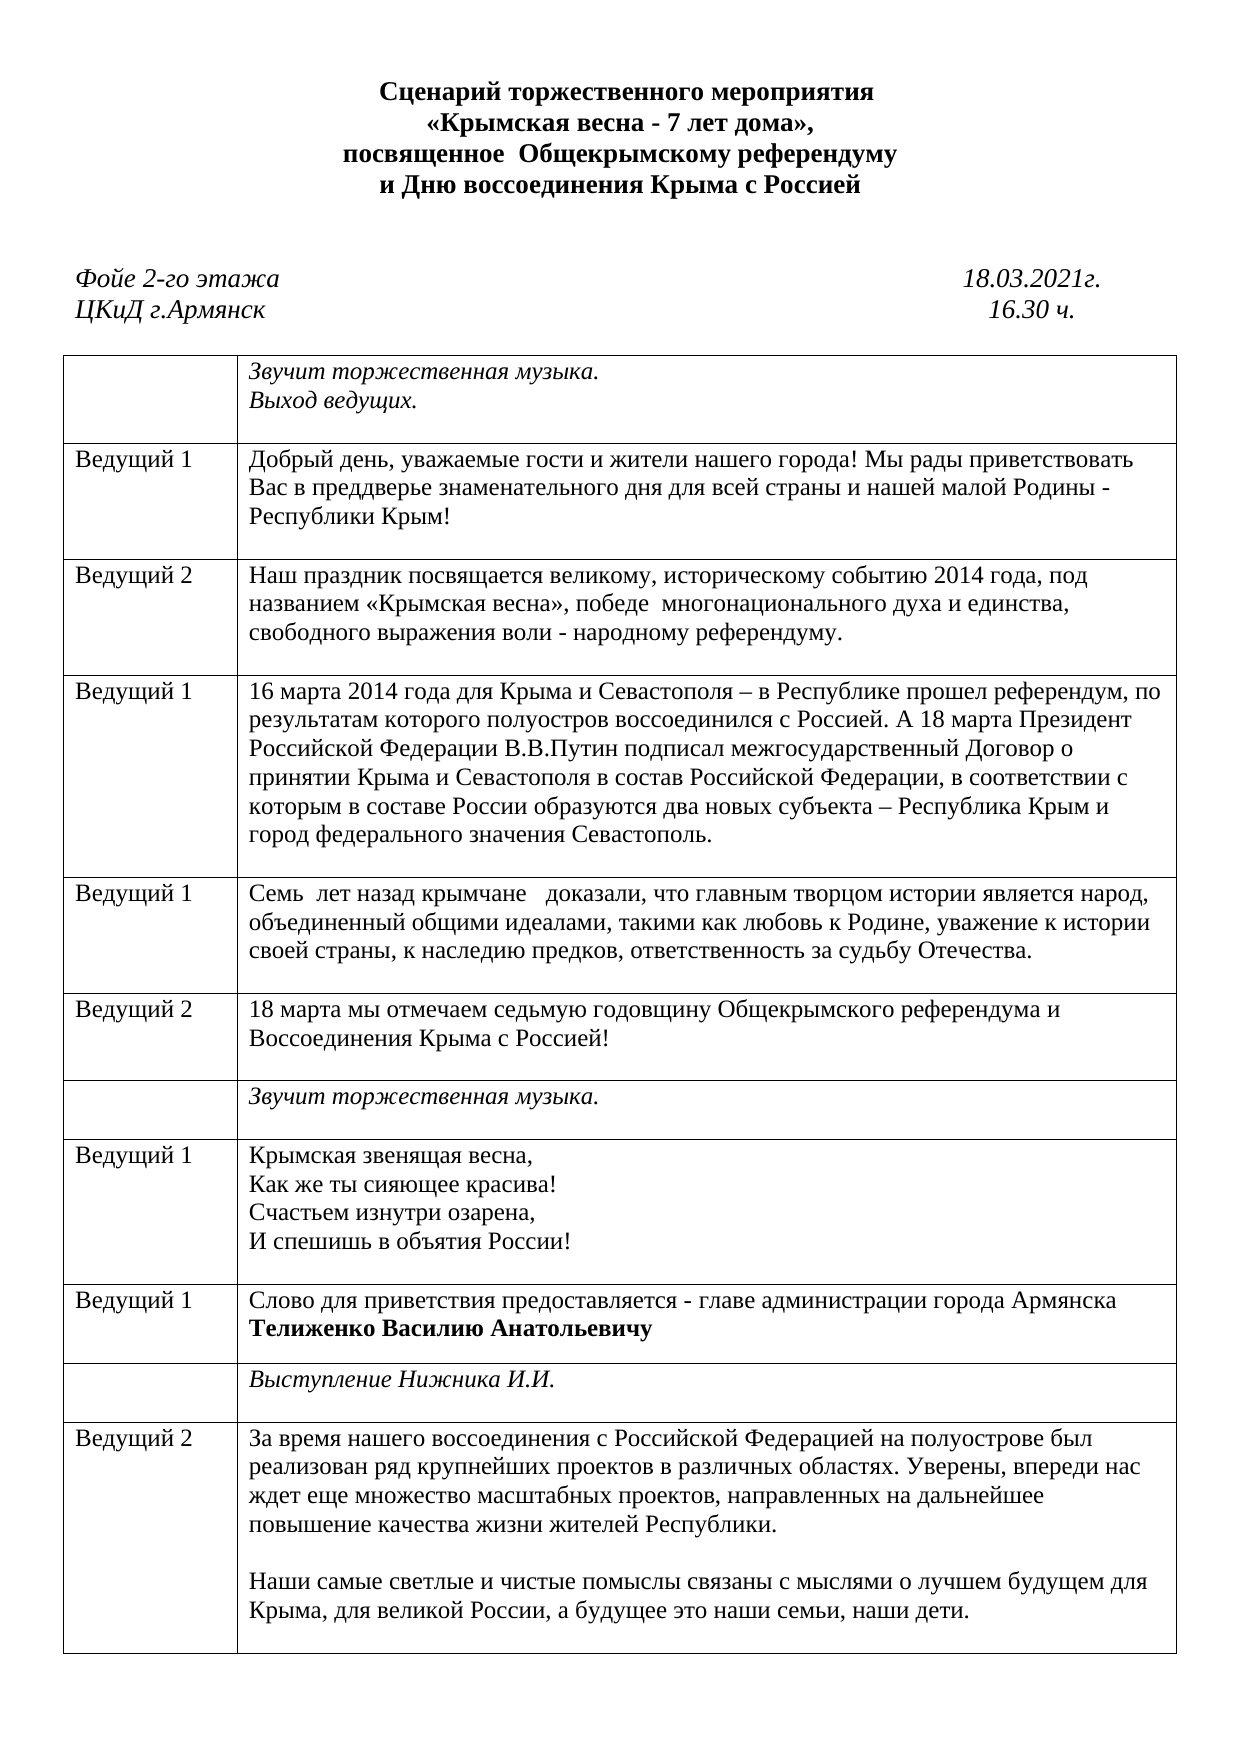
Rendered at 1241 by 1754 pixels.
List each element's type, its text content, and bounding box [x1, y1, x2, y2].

text «Крымская весна - 7 лет дома», [75, 106, 1165, 137]
table_cell Крымская звенящая весна, Как же ты сияющее красива! Счастьем изнутри озарена, И спешишь в объятия России! [238, 1140, 1176, 1284]
table_cell Слово для приветствия предоставляется - главе администрации города Армянска Телиженко Василию Анатольевичу [238, 1285, 1176, 1363]
table_cell Добрый день, уважаемые гости и жители нашего города! Мы рады приветствовать Вас в преддверье знаменательного дня для всей страны и нашей малой Родины - Республики Крым! [238, 444, 1176, 559]
table_cell Ведущий 2 [64, 1423, 237, 1653]
table_cell Ведущий 1 [64, 1140, 237, 1284]
table_cell За время нашего воссоединения с Российской Федерацией на полуострове был реализован ряд крупнейших проектов в различных областях. Уверены, впереди нас ждет еще множество масштабных проектов, направленных на дальнейшее повышение качества жизни жителей Республики. Наши самые светлые и чистые помыслы связаны с мыслями о лучшем будущем для Крыма, для великой России, а будущее это наши семьи, наши дети. [238, 1423, 1176, 1653]
table_cell Наш праздник посвящается великому, историческому событию 2014 года, под названием «Крымская весна», победе многонационального духа и единства, свободного выражения воли - народному референдуму. [238, 560, 1176, 675]
table_cell Ведущий 2 [64, 560, 237, 675]
table_cell Ведущий 1 [64, 676, 237, 877]
text Сценарий торжественного мероприятия [75, 75, 1165, 106]
table_cell Ведущий 1 [64, 1285, 237, 1363]
table_cell Семь лет назад крымчане доказали, что главным творцом истории является народ, объединенный общими идеалами, такими как любовь к Родине, уважение к истории своей страны, к наследию предков, ответственность за судьбу Отечества. [238, 878, 1176, 993]
table_cell [64, 1081, 237, 1139]
table_cell Звучит торжественная музыка. [238, 1081, 1176, 1139]
table_cell 18 марта мы отмечаем седьмую годовщину Общекрымского референдума и Воссоединения Крыма с Россией! [238, 994, 1176, 1080]
table_cell Ведущий 1 [64, 878, 237, 993]
text и Дню воссоединения Крыма с Россией [75, 168, 1165, 199]
table_cell Ведущий 2 [64, 994, 237, 1080]
text посвященное Общекрымскому референдуму [75, 137, 1165, 168]
table_cell 16 марта 2014 года для Крыма и Севастополя – в Республике прошел референдум, по результатам которого полуостров воссоединился с Россией. А 18 марта Президент Российской Федерации В.В.Путин подписал межгосударственный Договор о принятии Крыма и Севастополя в состав Российской Федерации, в соответствии с которым в составе России образуются два новых субъекта – Республика Крым и город федерального значения Севастополь. [238, 676, 1176, 877]
table_header Звучит торжественная музыка. Выход ведущих. [238, 356, 1176, 443]
table_cell [64, 1364, 237, 1422]
table_cell Ведущий 1 [64, 444, 237, 559]
table_header [64, 356, 237, 443]
table_header 18.03.2021г. 16.30 ч. [887, 262, 1176, 324]
table_header Фойе 2-го этажа ЦКиД г.Армянск [64, 262, 887, 324]
table_cell Выступление Нижника И.И. [238, 1364, 1176, 1422]
